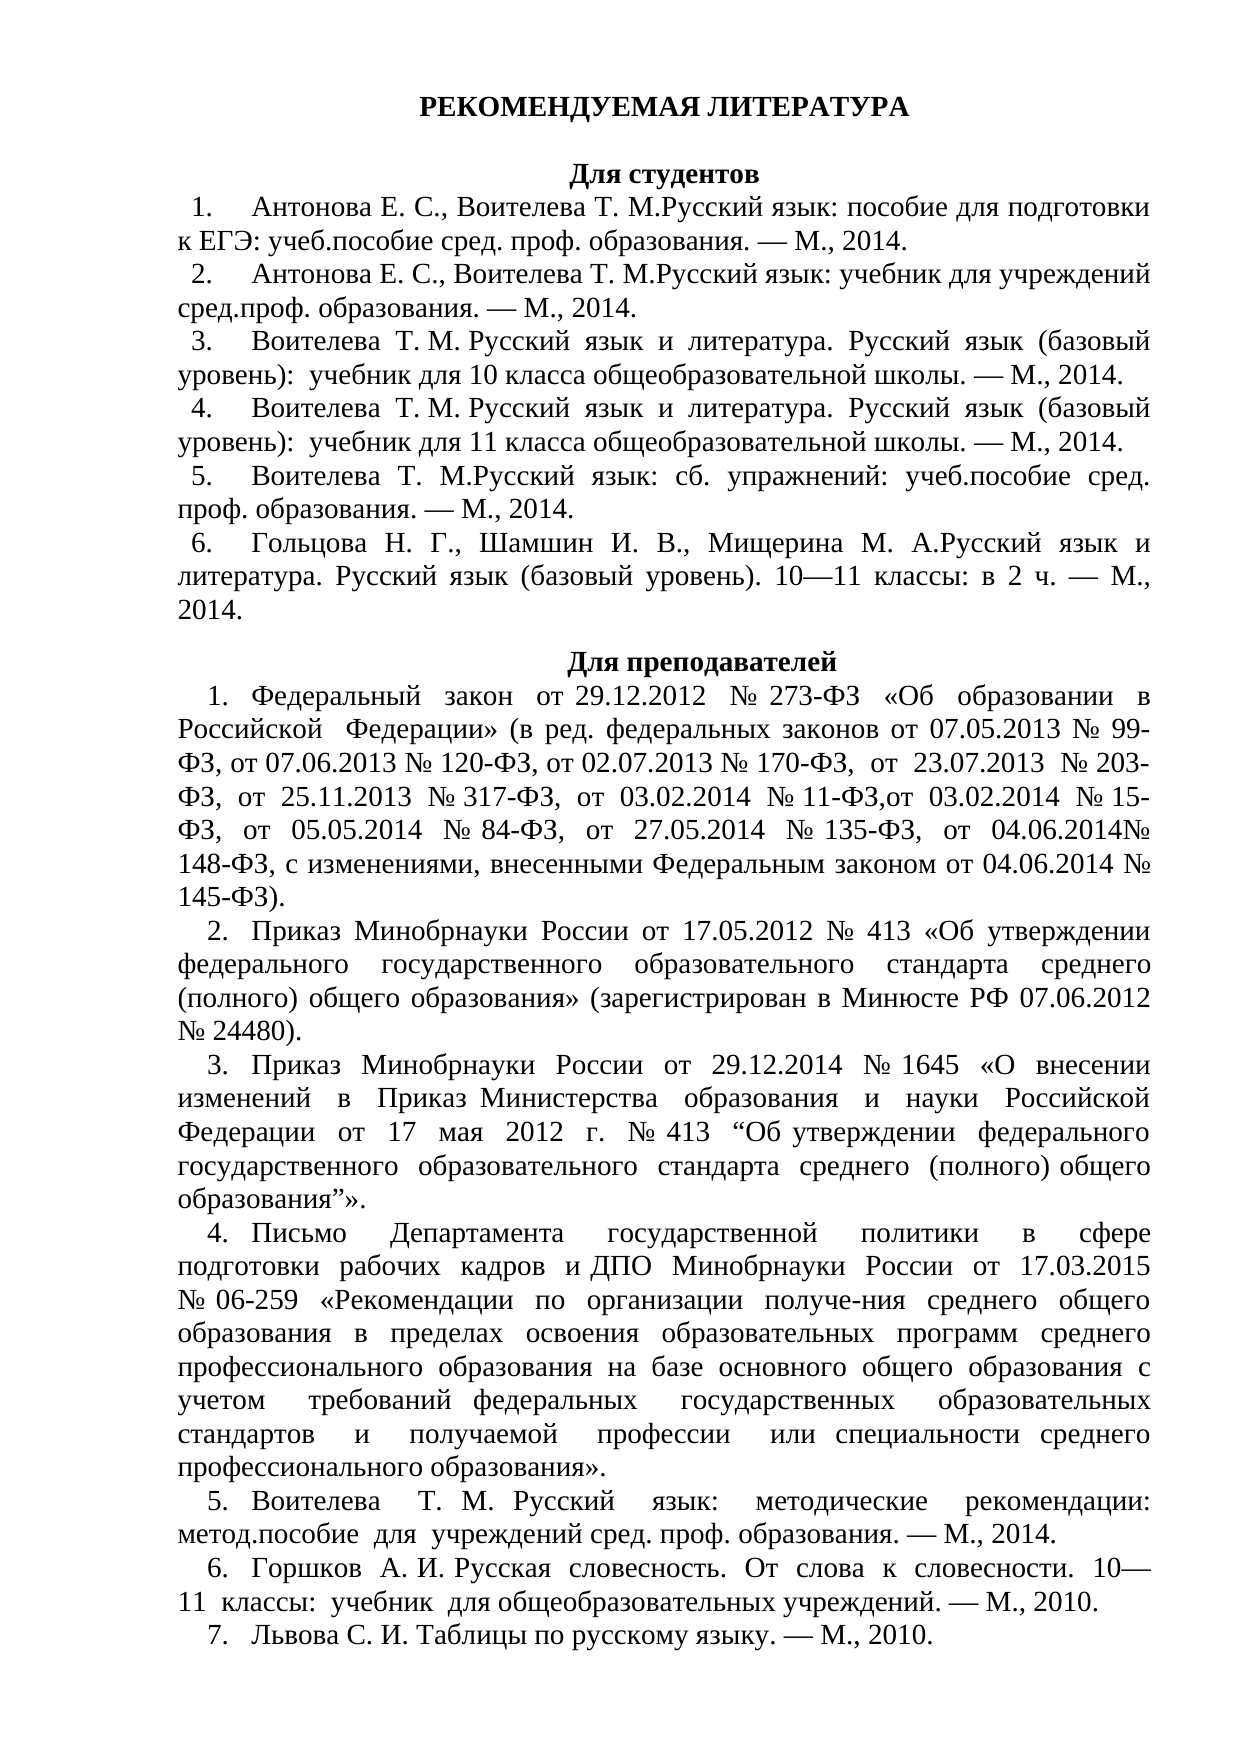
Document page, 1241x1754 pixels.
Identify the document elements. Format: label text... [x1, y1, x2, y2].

text Для студентов [177, 156, 1152, 189]
list Горшков А. И. Русская словесность. От слова к словесности. 10—11 классы: учебник для общеобразовательных учреждений. — М., 2010. [177, 1550, 1152, 1617]
list Воителева Т. М. Русский язык: методические рекомендации: метод.пособие для учреждений сред. проф. образования. — М., 2014. [177, 1483, 1152, 1550]
list Приказ Минобрнауки России от 29.12.2014 № 1645 «О внесении изменений в Приказ Министерства образования и науки Российской Федерации от 17 мая 2012 г. № 413 “Об утверждении федерального государственного образовательного стандарта среднего (полного) общего образования”». [177, 1047, 1152, 1215]
list Гольцова Н. Г., Шамшин И. В., Мищерина М. А.Русский язык и литература. Русский язык (базовый уровень). 10—11 классы: в 2 ч. — М., 2014. [177, 525, 1152, 625]
list Письмо Департамента государственной политики в сфере подготовки рабочих кадров и ДПО Минобрнауки России от 17.03.2015 № 06-259 «Рекомендации по организации получе-ния среднего общего образования в пределах освоения образовательных программ среднего профессионального образования на базе основного общего образования с учетом требований федеральных государственных образовательных стандартов и получаемой профессии или специальности среднего профессионального образования». [177, 1215, 1152, 1483]
list Приказ Минобрнауки России от 17.05.2012 № 413 «Об утверждении федерального государственного образовательного стандарта среднего (полного) общего образования» (зарегистрирован в Минюсте РФ 07.06.2012 № 24480). [177, 913, 1152, 1047]
list Антонова Е. С., Воителева Т. М.Русский язык: учебник для учреждений сред.проф. образования. — М., 2014. [177, 256, 1152, 323]
text РЕКОМЕНДУЕМАЯ ЛИТЕРАТУРА [177, 89, 1152, 122]
list Львова С. И. Таблицы по русскому языку. — М., 2010. [177, 1617, 1152, 1651]
list Федеральный закон от 29.12.2012 № 273-ФЗ «Об образовании в Российской Федерации» (в ред. федеральных законов от 07.05.2013 № 99-ФЗ, от 07.06.2013 № 120-ФЗ, от 02.07.2013 № 170-ФЗ, от 23.07.2013 № 203-ФЗ, от 25.11.2013 № 317-ФЗ, от 03.02.2014 № 11-ФЗ,от 03.02.2014 № 15-ФЗ, от 05.05.2014 № 84-ФЗ, от 27.05.2014 № 135-ФЗ, от 04.06.2014№ 148-ФЗ, с изменениями, внесенными Федеральным законом от 04.06.2014 № 145-ФЗ). [177, 678, 1152, 913]
list Антонова Е. С., Воителева Т. М.Русский язык: пособие для подготовки к ЕГЭ: учеб.пособие сред. проф. образования. — М., 2014. [177, 189, 1152, 256]
list Воителева Т. М.Русский язык: сб. упражнений: учеб.пособие сред. проф. образования. — М., 2014. [177, 458, 1152, 525]
list Воителева Т. М. Русский язык и литература. Русский язык (базовый уровень): учебник для 10 класса общеобразовательной школы. — М., 2014. [177, 323, 1152, 391]
list Для преподавателей [252, 644, 1152, 678]
list Воителева Т. М. Русский язык и литература. Русский язык (базовый уровень): учебник для 11 класса общеобразовательной школы. — М., 2014. [177, 391, 1152, 458]
